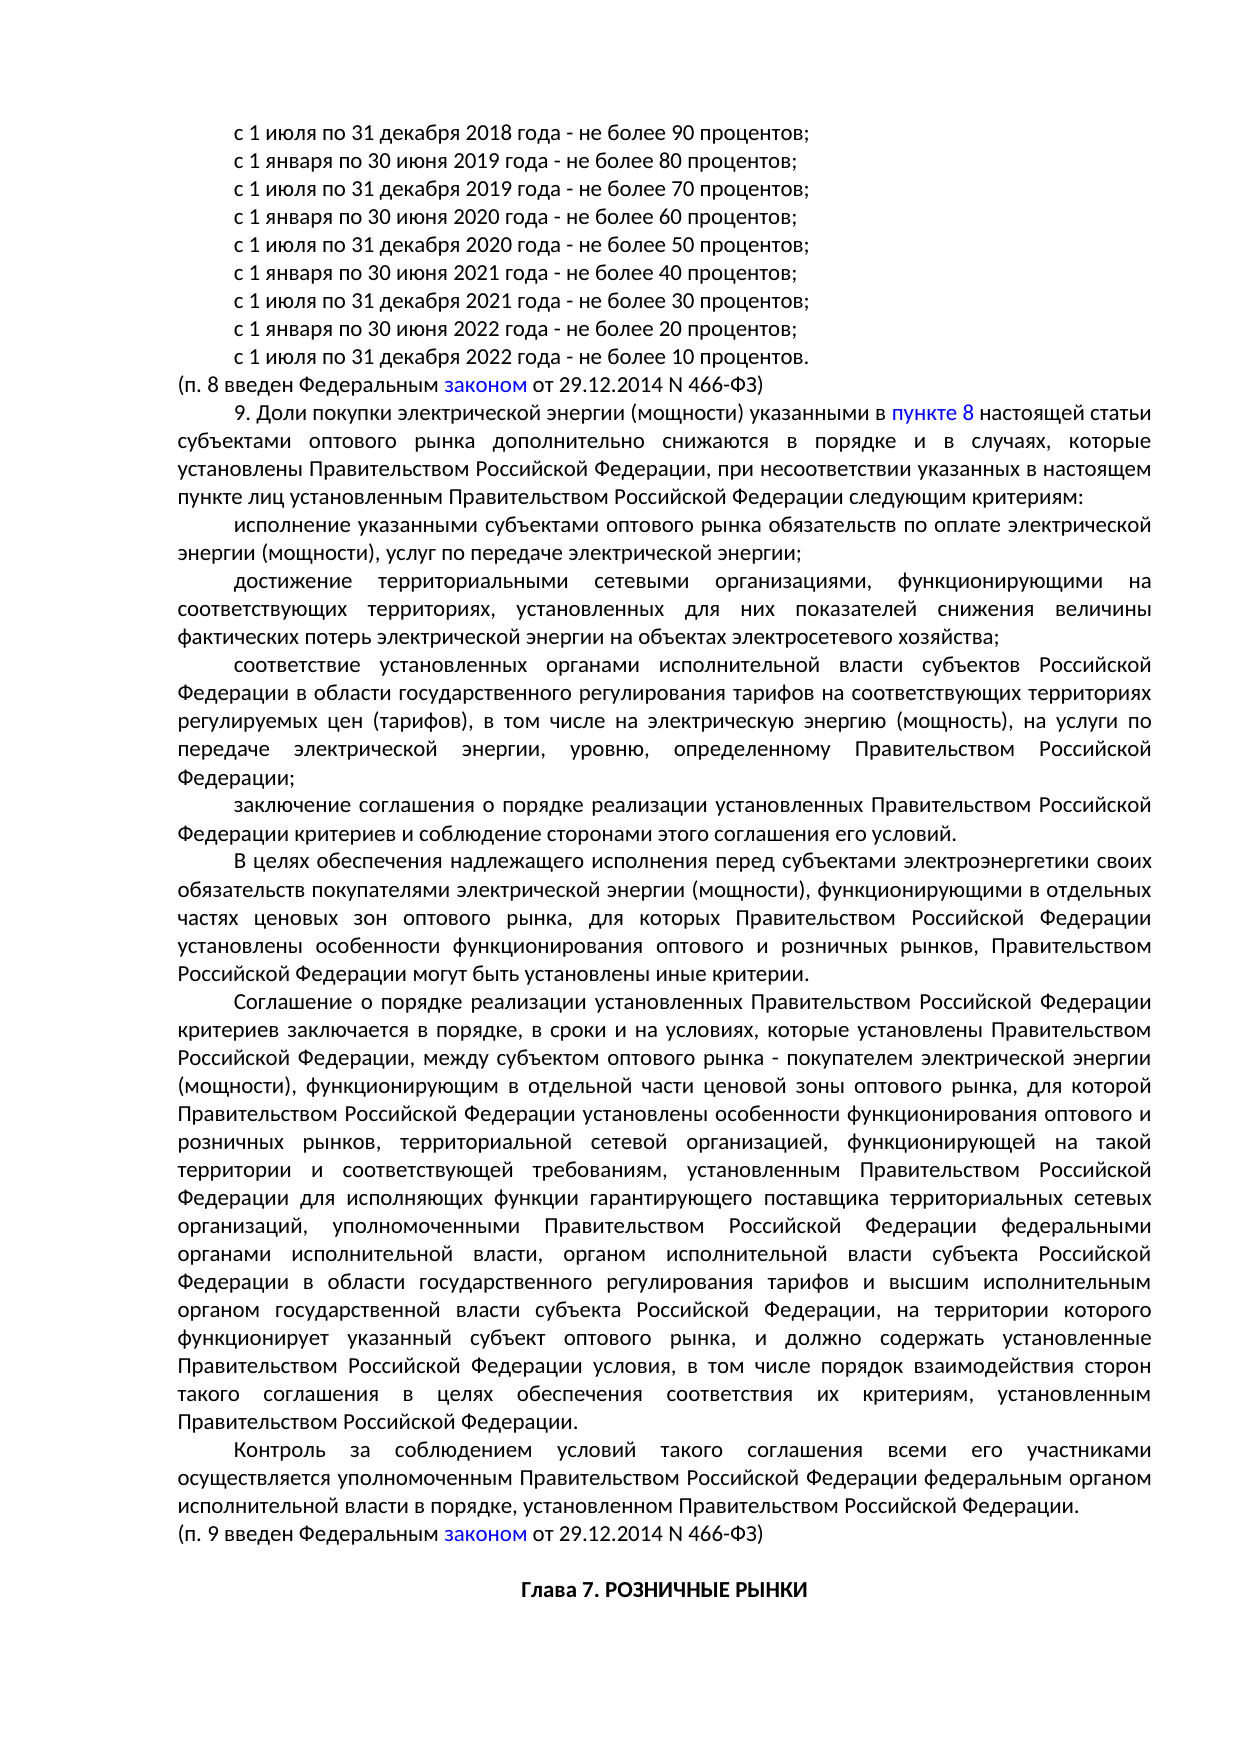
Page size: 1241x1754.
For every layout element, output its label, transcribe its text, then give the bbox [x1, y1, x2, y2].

text (п. 8 введен Федеральным законом от 29.12.2014 N 466-ФЗ) [177, 370, 1152, 398]
text (п. 9 введен Федеральным законом от 29.12.2014 N 466-ФЗ) [177, 1519, 1152, 1547]
text с 1 января по 30 июня 2022 года - не более 20 процентов; [177, 314, 1152, 342]
text с 1 июля по 31 декабря 2018 года - не более 90 процентов; [177, 118, 1152, 146]
text с 1 июля по 31 декабря 2020 года - не более 50 процентов; [177, 230, 1152, 258]
text исполнение указанными субъектами оптового рынка обязательств по оплате электрической энергии (мощности), услуг по передаче электрической энергии; [177, 510, 1152, 566]
text достижение территориальными сетевыми организациями, функционирующими на соответствующих территориях, установленных для них показателей снижения величины фактических потерь электрической энергии на объектах электросетевого хозяйства; [177, 566, 1152, 651]
text 9. Доли покупки электрической энергии (мощности) указанными в пункте 8 настоящей статьи субъектами оптового рынка дополнительно снижаются в порядке и в случаях, которые установлены Правительством Российской Федерации, при несоответствии указанных в настоящем пункте лиц установленным Правительством Российской Федерации следующим критериям: [177, 398, 1152, 510]
title Глава 7. РОЗНИЧНЫЕ РЫНКИ [177, 1575, 1152, 1603]
text заключение соглашения о порядке реализации установленных Правительством Российской Федерации критериев и соблюдение сторонами этого соглашения его условий. [177, 791, 1152, 847]
text с 1 января по 30 июня 2019 года - не более 80 процентов; [177, 146, 1152, 174]
text с 1 января по 30 июня 2020 года - не более 60 процентов; [177, 202, 1152, 230]
text с 1 июля по 31 декабря 2019 года - не более 70 процентов; [177, 174, 1152, 202]
text В целях обеспечения надлежащего исполнения перед субъектами электроэнергетики своих обязательств покупателями электрической энергии (мощности), функционирующими в отдельных частях ценовых зон оптового рынка, для которых Правительством Российской Федерации установлены особенности функционирования оптового и розничных рынков, Правительством Российской Федерации могут быть установлены иные критерии. [177, 847, 1152, 987]
text Соглашение о порядке реализации установленных Правительством Российской Федерации критериев заключается в порядке, в сроки и на условиях, которые установлены Правительством Российской Федерации, между субъектом оптового рынка - покупателем электрической энергии (мощности), функционирующим в отдельной части ценовой зоны оптового рынка, для которой Правительством Российской Федерации установлены особенности функционирования оптового и розничных рынков, территориальной сетевой организацией, функционирующей на такой территории и соответствующей требованиям, установленным Правительством Российской Федерации для исполняющих функции гарантирующего поставщика территориальных сетевых организаций, уполномоченными Правительством Российской Федерации федеральными органами исполнительной власти, органом исполнительной власти субъекта Российской Федерации в области государственного регулирования тарифов и высшим исполнительным органом государственной власти субъекта Российской Федерации, на территории которого функционирует указанный субъект оптового рынка, и должно содержать установленные Правительством Российской Федерации условия, в том числе порядок взаимодействия сторон такого соглашения в целях обеспечения соответствия их критериям, установленным Правительством Российской Федерации. [177, 987, 1152, 1435]
text Контроль за соблюдением условий такого соглашения всеми его участниками осуществляется уполномоченным Правительством Российской Федерации федеральным органом исполнительной власти в порядке, установленном Правительством Российской Федерации. [177, 1435, 1152, 1519]
text с 1 января по 30 июня 2021 года - не более 40 процентов; [177, 258, 1152, 286]
text с 1 июля по 31 декабря 2021 года - не более 30 процентов; [177, 286, 1152, 314]
text соответствие установленных органами исполнительной власти субъектов Российской Федерации в области государственного регулирования тарифов на соответствующих территориях регулируемых цен (тарифов), в том числе на электрическую энергию (мощность), на услуги по передаче электрической энергии, уровню, определенному Правительством Российской Федерации; [177, 651, 1152, 791]
text с 1 июля по 31 декабря 2022 года - не более 10 процентов. [177, 342, 1152, 370]
